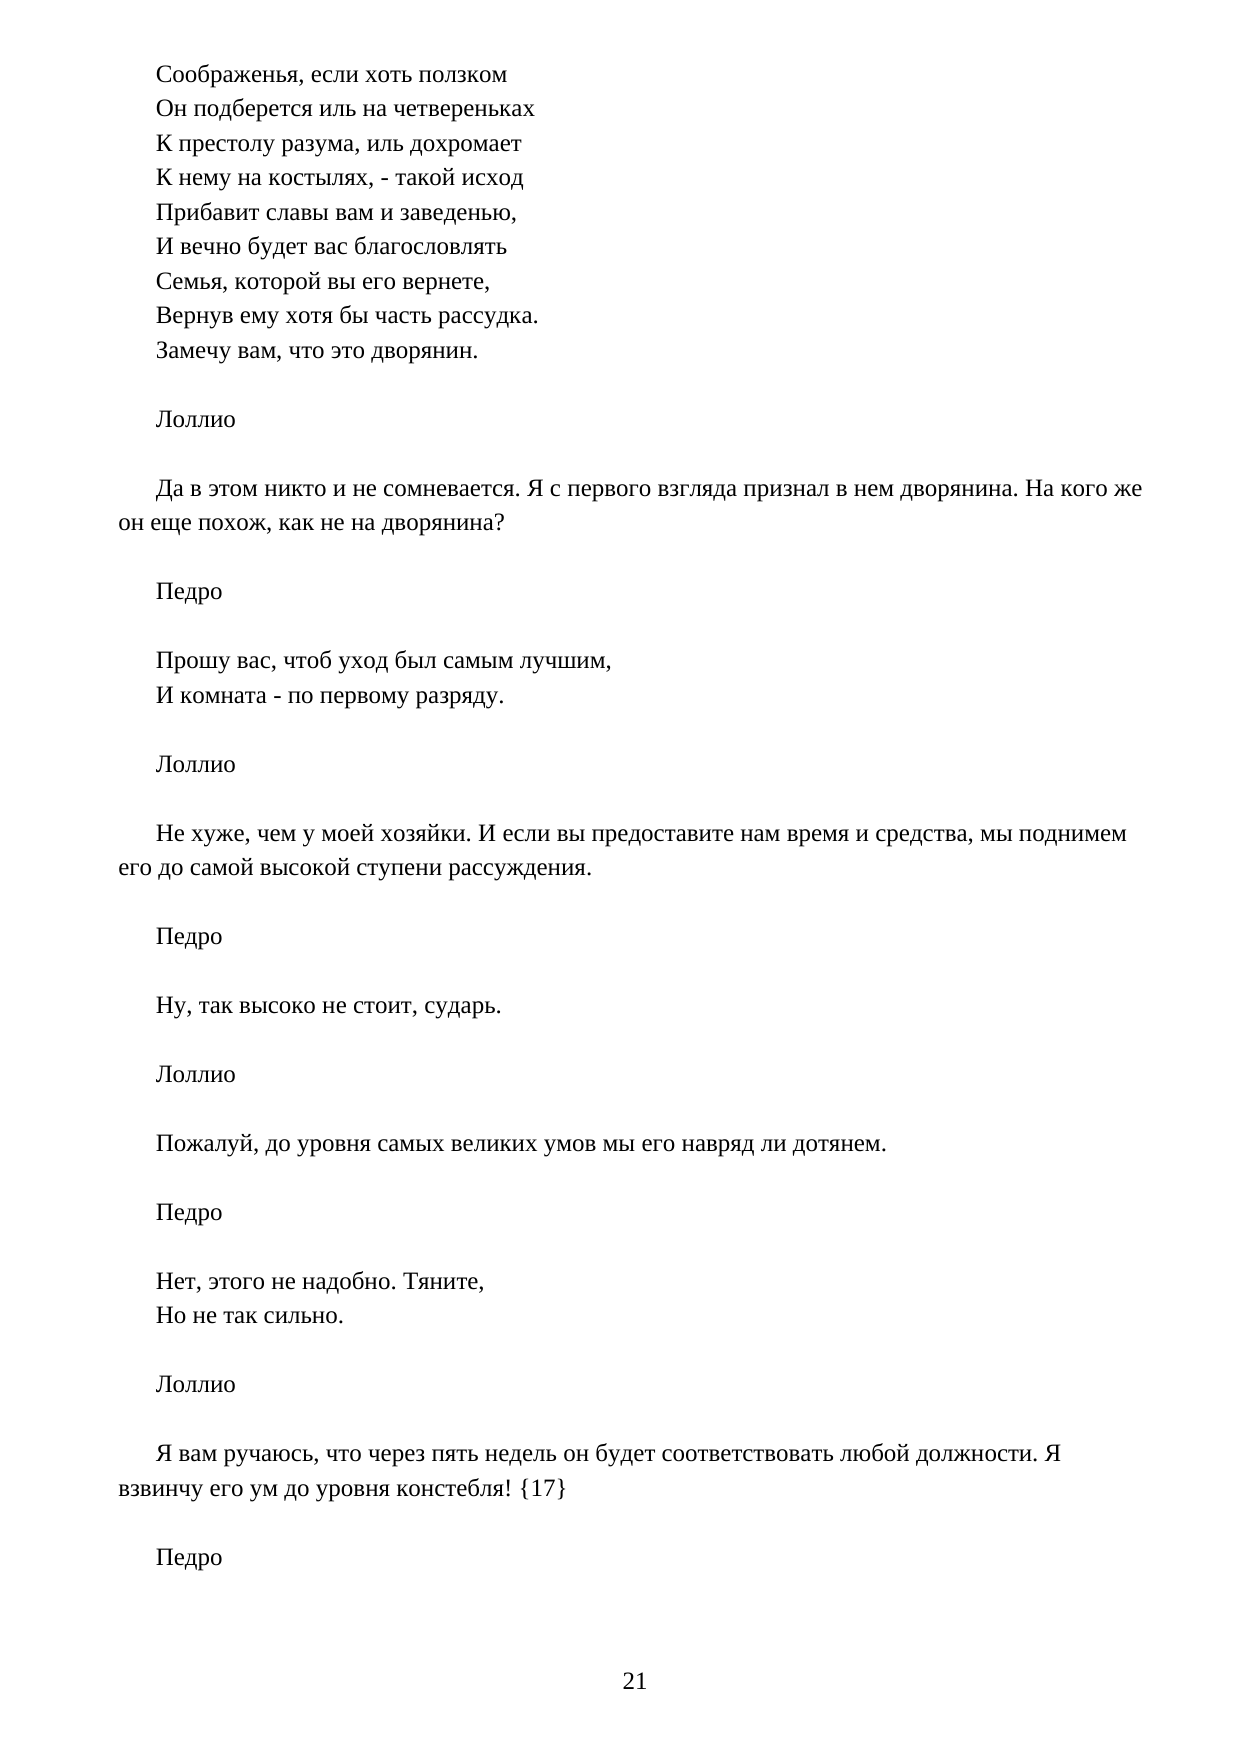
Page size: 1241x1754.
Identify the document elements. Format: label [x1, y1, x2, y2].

text [118, 59, 1152, 1605]
